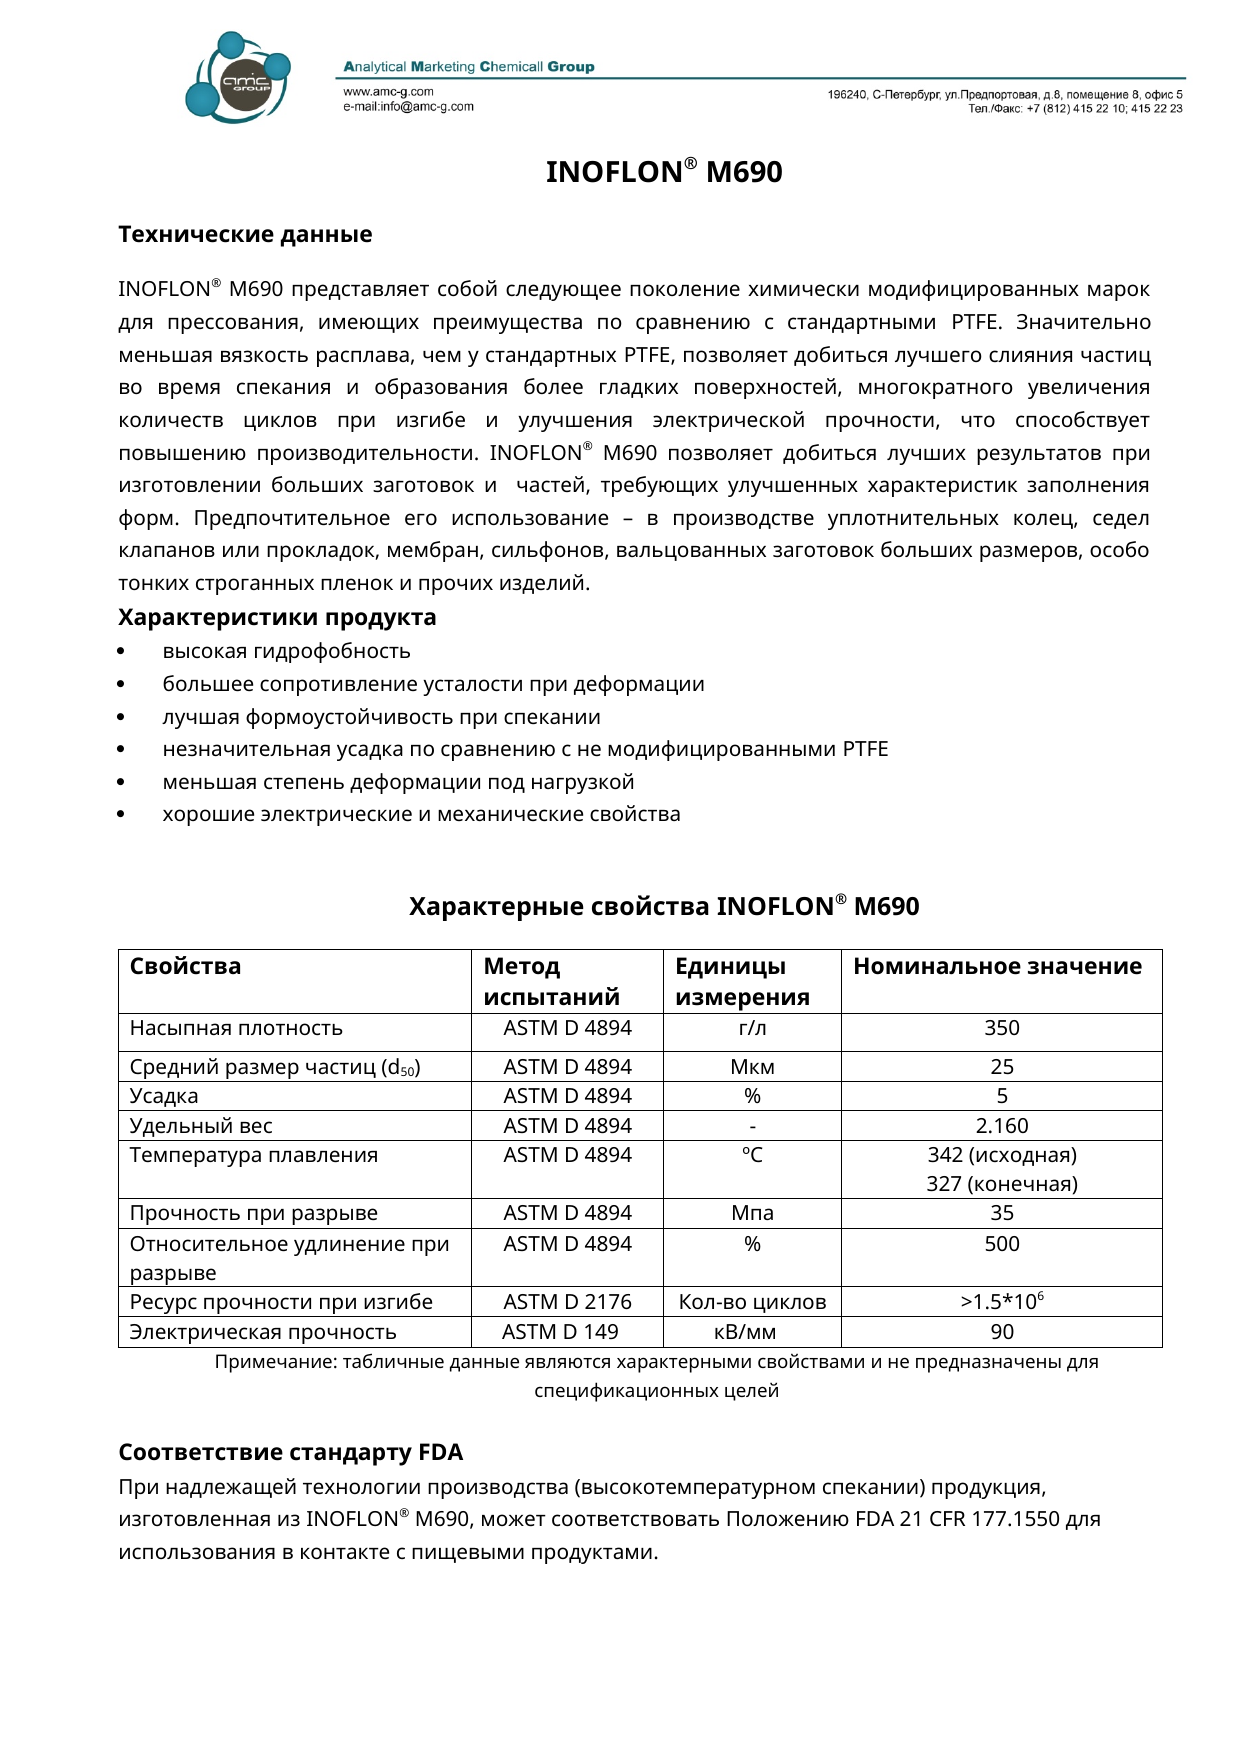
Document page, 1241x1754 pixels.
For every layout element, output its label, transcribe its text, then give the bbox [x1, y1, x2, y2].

text Характерные свойства INOFLON® M690 [177, 889, 1152, 923]
table_cell ASTM D 4894 [472, 1082, 663, 1110]
table_cell 5 [842, 1082, 1162, 1110]
table_cell Ресурс прочности при изгибе [119, 1287, 471, 1316]
list высокая гидрофобность [117, 637, 1152, 665]
text INOFLON® M690 [177, 151, 1152, 191]
table_cell % [664, 1082, 841, 1110]
table_cell Относительное удлинение при разрыве [119, 1229, 471, 1286]
list незначительная усадка по сравнению с не модифицированными PTFE [117, 734, 1152, 763]
table_cell 350 [842, 1014, 1162, 1051]
table_cell 90 [842, 1317, 1162, 1347]
list большее сопротивление усталости при деформации [117, 669, 1152, 698]
table_cell Удельный вес [119, 1111, 471, 1139]
table_cell Прочность при разрыве [119, 1199, 471, 1228]
table_cell Электрическая прочность [119, 1317, 471, 1347]
table_cell ASTM D 2176 [472, 1287, 663, 1316]
list При надлежащей технологии производства (высокотемпературном спекании) продукция, изготовленная из INOFLON® M690, может соответствовать Положению FDA 21 CFR 177.1550 для использования в контакте с пищевыми продуктами. [118, 1472, 1152, 1566]
text Технические данные [118, 218, 1152, 249]
table_cell ASTM D 4894 [472, 1052, 663, 1081]
table_cell 2.160 [842, 1111, 1162, 1139]
text INOFLON® M690 представляет собой следующее поколение химически модифицированных марок для прессования, имеющих преимущества по сравнению с стандартными PTFE. Значительно меньшая вязкость расплава, чем у стандартных PTFE, позволяет добиться лучшего слияния частиц во время спекания и образования более гладких поверхностей, многократного увеличения количеств циклов при изгибе и улучшения электрической прочности, что способствует повышению производительности. INOFLON® M690 позволяет добиться лучших результатов при изготовлении больших заготовок и частей, требующих улучшенных характеристик заполнения форм. Предпочтительное его использование – в производстве уплотнительных колец, седел клапанов или прокладок, мембран, сильфонов, вальцованных заготовок больших размеров, особо тонких строганных пленок и прочих изделий. [118, 274, 1152, 596]
table_cell кВ/мм [664, 1317, 841, 1347]
table_cell ºС [664, 1141, 841, 1197]
table_cell % [664, 1229, 841, 1286]
table_cell 35 [842, 1199, 1162, 1228]
table_header Метод испытаний [472, 950, 663, 1012]
list Примечание: табличные данные являются характерными свойствами и не предназначены для спецификационных целей [162, 1348, 1152, 1403]
table_cell >1.5*106 [842, 1287, 1162, 1316]
list лучшая формоустойчивость при спекании [117, 702, 1152, 730]
table_cell 342 (исходная) 327 (конечная) [842, 1141, 1162, 1197]
list Соответствие стандарту FDA [118, 1436, 1152, 1467]
text Характеристики продукта [118, 601, 1152, 632]
list меньшая степень деформации под нагрузкой [117, 767, 1152, 795]
table_cell Кол-во циклов [664, 1287, 841, 1316]
table_cell ASTM D 4894 [472, 1199, 663, 1228]
table_cell ASTM D 149 [472, 1317, 663, 1347]
table_cell Средний размер частиц (d50) [119, 1052, 471, 1081]
table_header Номинальное значение [842, 950, 1162, 1012]
picture [177, 29, 1194, 127]
table_cell Температура плавления [119, 1141, 471, 1197]
table_cell Мпа [664, 1199, 841, 1228]
table_cell 25 [842, 1052, 1162, 1081]
table_header Единицы измерения [664, 950, 841, 1012]
table_cell Насыпная плотность [119, 1014, 471, 1051]
table_cell - [664, 1111, 841, 1139]
list хорошие электрические и механические свойства [117, 799, 1152, 828]
table_cell ASTM D 4894 [472, 1141, 663, 1197]
table_cell ASTM D 4894 [472, 1111, 663, 1139]
table_cell ASTM D 4894 [472, 1014, 663, 1051]
table_cell Мкм [664, 1052, 841, 1081]
table_header Свойства [119, 950, 471, 1012]
table_cell г/л [664, 1014, 841, 1051]
table_cell Усадка [119, 1082, 471, 1110]
table_cell 500 [842, 1229, 1162, 1286]
table_cell ASTM D 4894 [472, 1229, 663, 1286]
